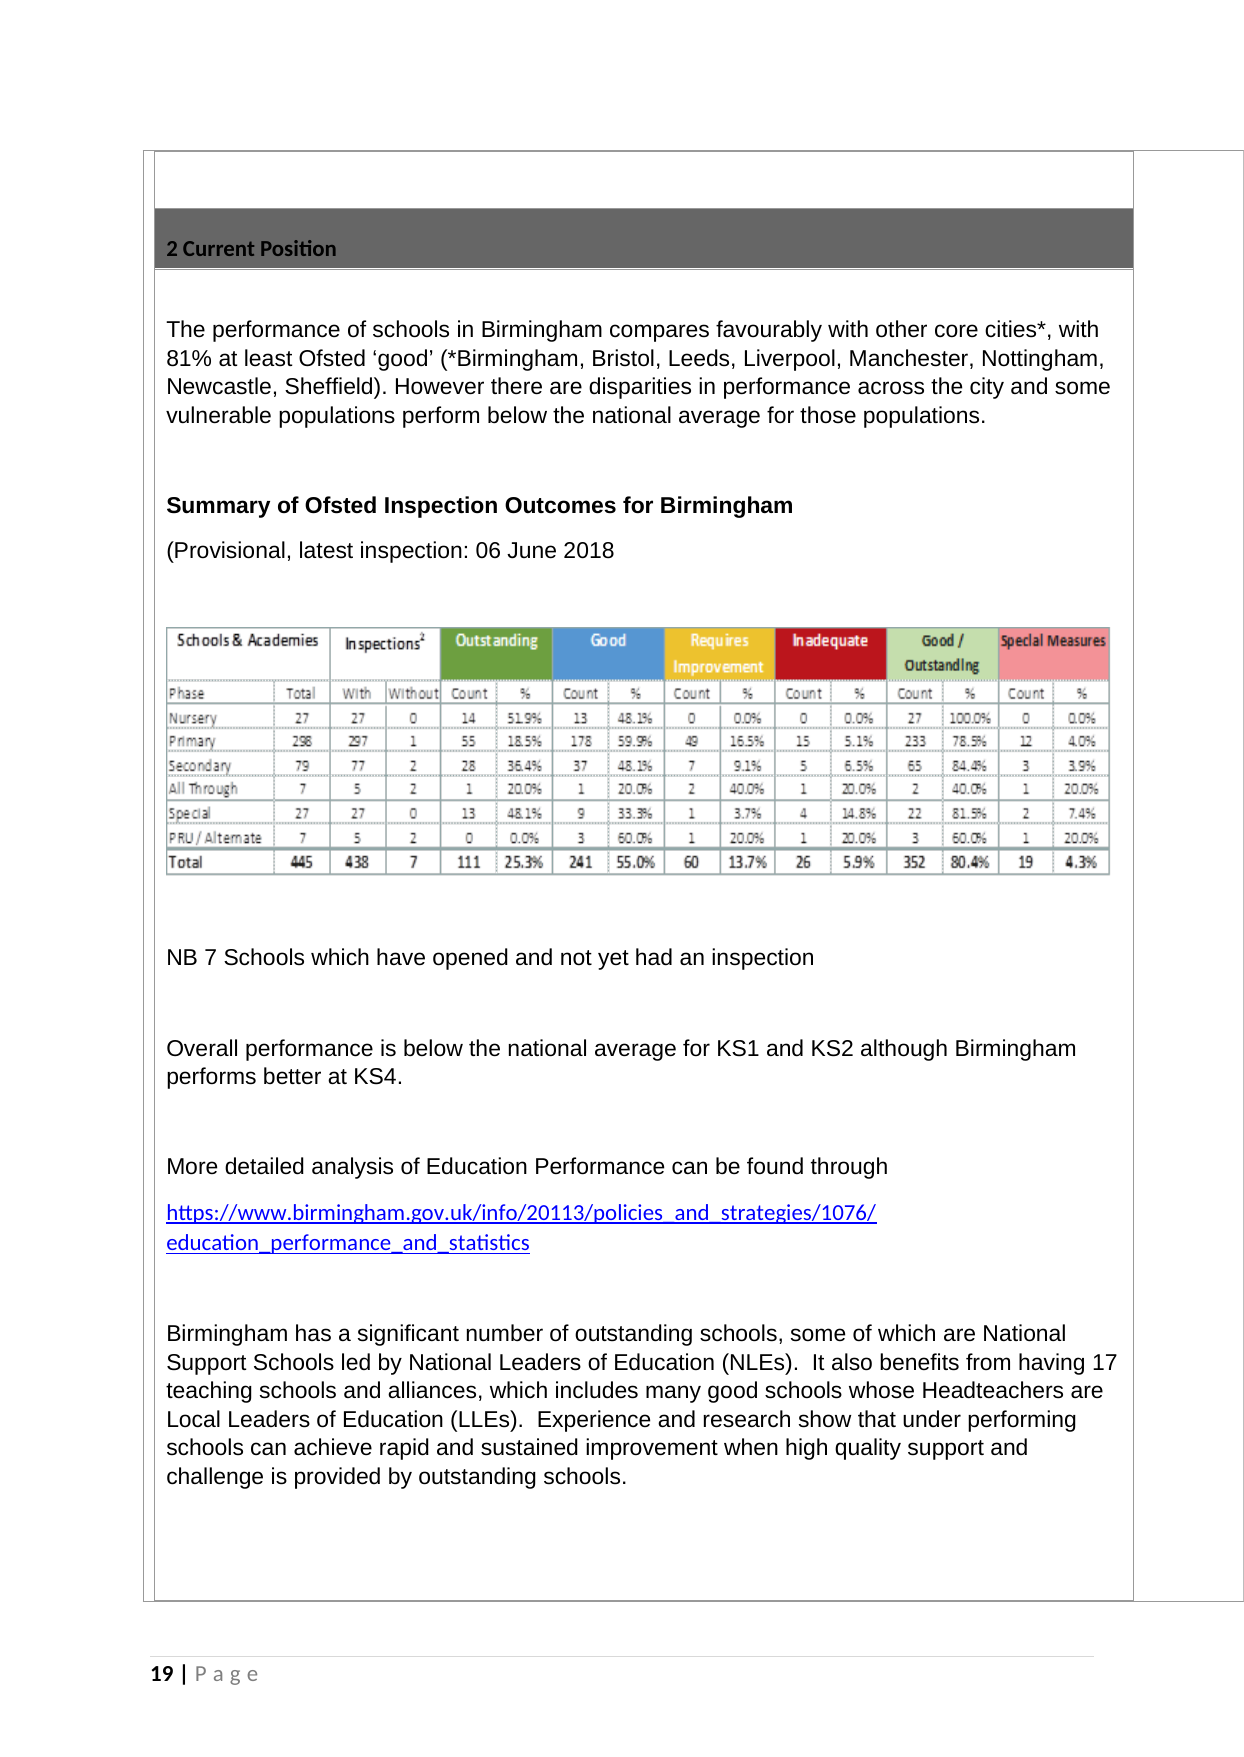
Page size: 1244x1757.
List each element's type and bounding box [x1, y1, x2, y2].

table_cell [144, 151, 154, 1601]
table_cell [155, 270, 1133, 1600]
picture [166, 627, 1113, 879]
table_cell [155, 152, 1133, 208]
table_cell [1134, 151, 1243, 1601]
